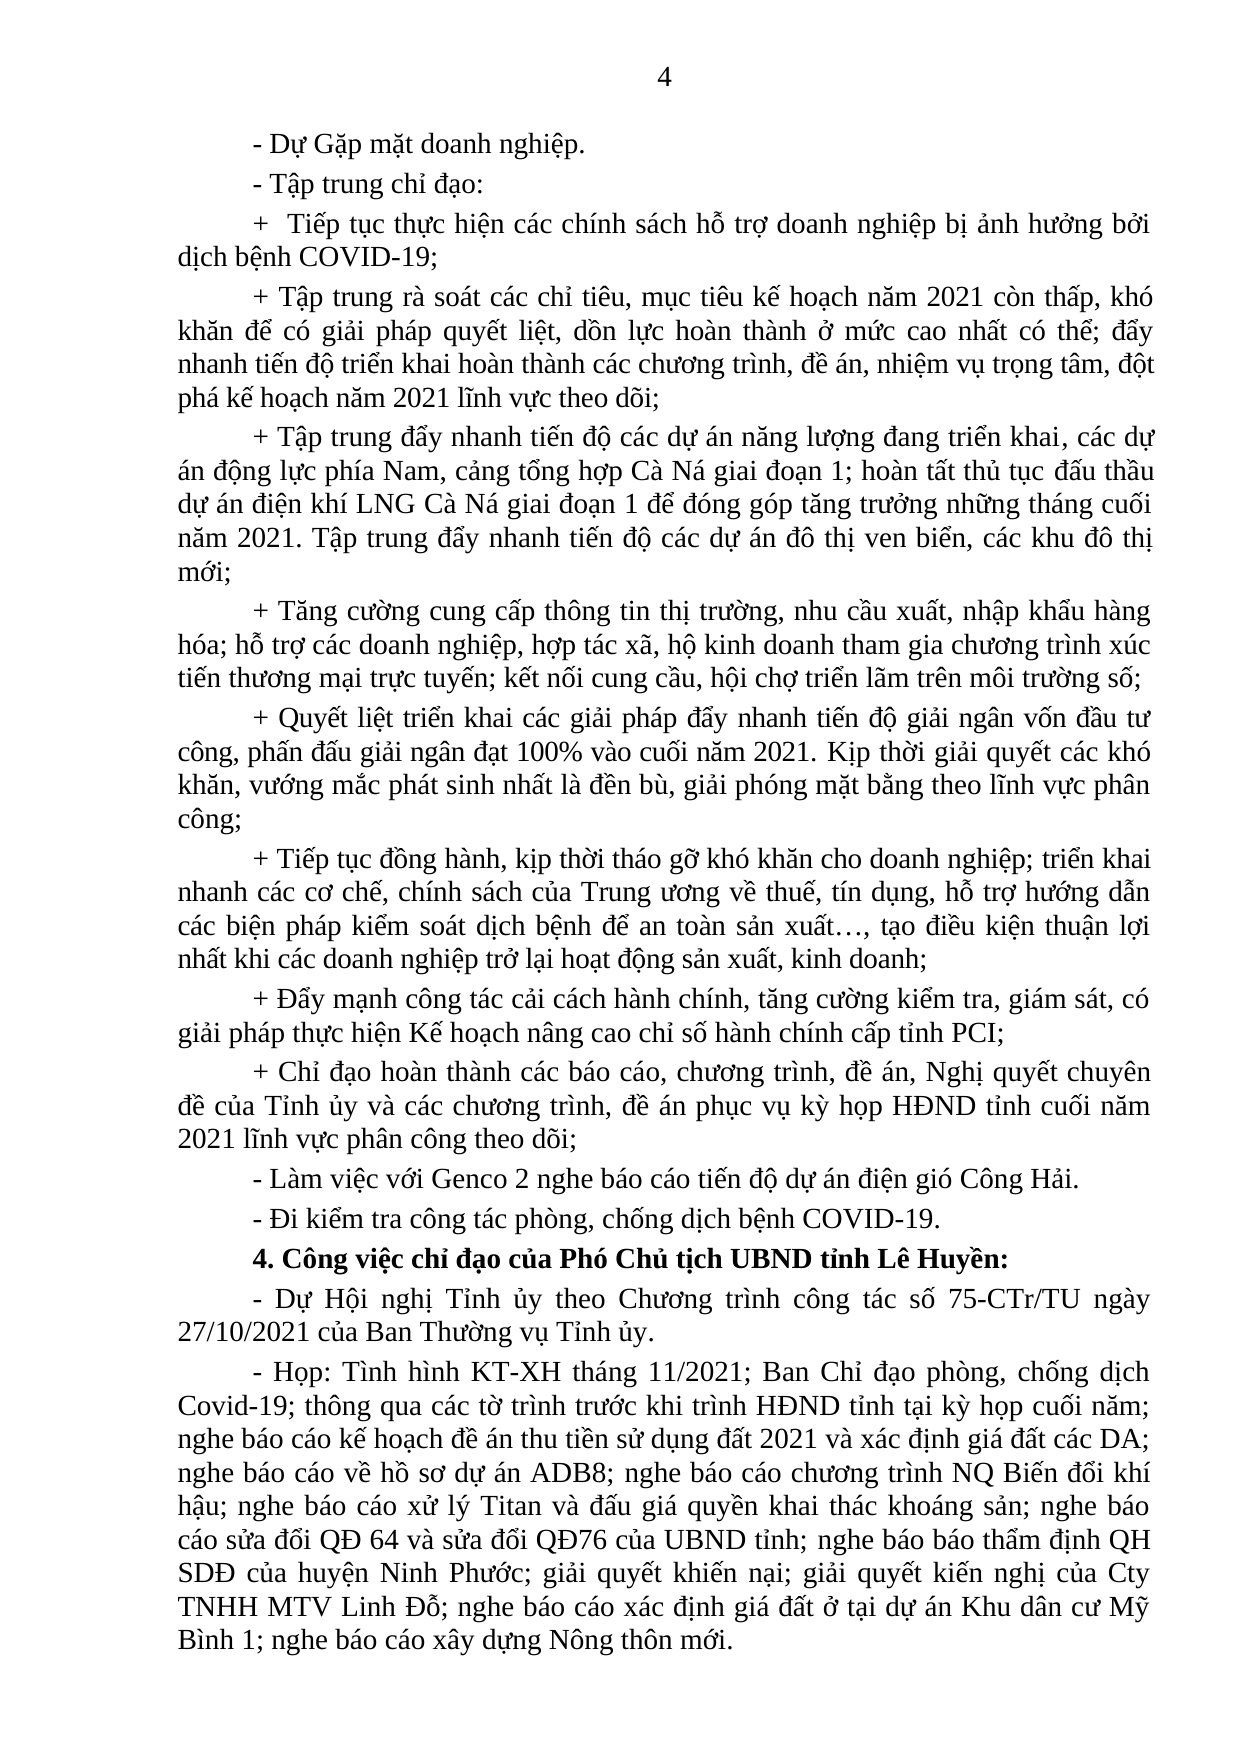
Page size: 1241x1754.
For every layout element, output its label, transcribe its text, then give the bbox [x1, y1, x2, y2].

text + Chỉ đạo hoàn thành các báo cáo, chương trình, đề án, Nghị quyết chuyên đề của Tỉnh ủy và các chương trình, đề án phục vụ kỳ họp HĐND tỉnh cuối năm 2021 lĩnh vực phân công theo dõi; [177, 1054, 1152, 1155]
text + Tiếp tục đồng hành, kịp thời tháo gỡ khó khăn cho doanh nghiệp; triển khai nhanh các cơ chế, chính sách của Trung ương về thuế, tín dụng, hỗ trợ hướng dẫn các biện pháp kiểm soát dịch bệnh để an toàn sản xuất…, tạo điều kiện thuận lợi nhất khi các doanh nghiệp trở lại hoạt động sản xuất, kinh doanh; [177, 841, 1152, 975]
text - Họp: Tình hình KT-XH tháng 11/2021; Ban Chỉ đạo phòng, chống dịch Covid-19; thông qua các tờ trình trước khi trình HĐND tỉnh tại kỳ họp cuối năm; nghe báo cáo kế hoạch đề án thu tiền sử dụng đất 2021 và xác định giá đất các DA; nghe báo cáo về hồ sơ dự án ADB8; nghe báo cáo chương trình NQ Biến đổi khí hậu; nghe báo cáo xử lý Titan và đấu giá quyền khai thác khoáng sản; nghe báo cáo sửa đổi QĐ 64 và sửa đổi QĐ76 của UBND tỉnh; nghe báo báo thẩm định QH SDĐ của huyện Ninh Phước; giải quyết khiến nại; giải quyết kiến nghị của Cty TNHH MTV Linh Đỗ; nghe báo cáo xác định giá đất ở tại dự án Khu dân cư Mỹ Bình 1; nghe báo cáo xây dựng Nông thôn mới. [177, 1354, 1152, 1656]
text + Tăng cường cung cấp thông tin thị trường, nhu cầu xuất, nhập khẩu hàng hóa; hỗ trợ các doanh nghiệp, hợp tác xã, hộ kinh doanh tham gia chương trình xúc tiến thương mại trực tuyến; kết nối cung cầu, hội chợ triển lãm trên môi trường số; [177, 593, 1152, 694]
text + Đẩy mạnh công tác cải cách hành chính, tăng cường kiểm tra, giám sát, có giải pháp thực hiện Kế hoạch nâng cao chỉ số hành chính cấp tỉnh PCI; [177, 981, 1152, 1048]
text 4. Công việc chỉ đạo của Phó Chủ tịch UBND tỉnh Lê Huyền: [177, 1241, 1152, 1274]
text - Dự Hội nghị Tỉnh ủy theo Chương trình công tác số 75-CTr/TU ngày 27/10/2021 của Ban Thường vụ Tỉnh ủy. [177, 1281, 1152, 1348]
text + Tiếp tục thực hiện các chính sách hỗ trợ doanh nghiệp bị ảnh hưởng bởi dịch bệnh COVID-19; [177, 206, 1152, 273]
text - Tập trung chỉ đạo: [177, 166, 1152, 199]
text + Quyết liệt triển khai các giải pháp đẩy nhanh tiến độ giải ngân vốn đầu tư công, phấn đấu giải ngân đạt 100% vào cuối năm 2021. Kịp thời giải quyết các khó khăn, vướng mắc phát sinh nhất là đền bù, giải phóng mặt bằng theo lĩnh vực phân công; [177, 700, 1152, 834]
text - Làm việc với Genco 2 nghe báo cáo tiến độ dự án điện gió Công Hải. [177, 1161, 1152, 1195]
text - Đi kiểm tra công tác phòng, chống dịch bệnh COVID-19. [177, 1201, 1152, 1235]
text + Tập trung đẩy nhanh tiến độ các dự án năng lượng đang triển khai, các dự án động lực phía Nam, cảng tổng hợp Cà Ná giai đoạn 1; hoàn tất thủ tục đấu thầu dự án điện khí LNG Cà Ná giai đoạn 1 để đóng góp tăng trưởng những tháng cuối năm 2021. Tập trung đẩy nhanh tiến độ các dự án đô thị ven biển, các khu đô thị mới; [177, 419, 1154, 587]
text - Dự Gặp mặt doanh nghiệp. [177, 126, 1152, 160]
text + Tập trung rà soát các chỉ tiêu, mục tiêu kế hoạch năm 2021 còn thấp, khó khăn để có giải pháp quyết liệt, dồn lực hoàn thành ở mức cao nhất có thể; đẩy nhanh tiến độ triển khai hoàn thành các chương trình, đề án, nhiệm vụ trọng tâm, đột phá kế hoạch năm 2021 lĩnh vực theo dõi; [177, 279, 1154, 413]
